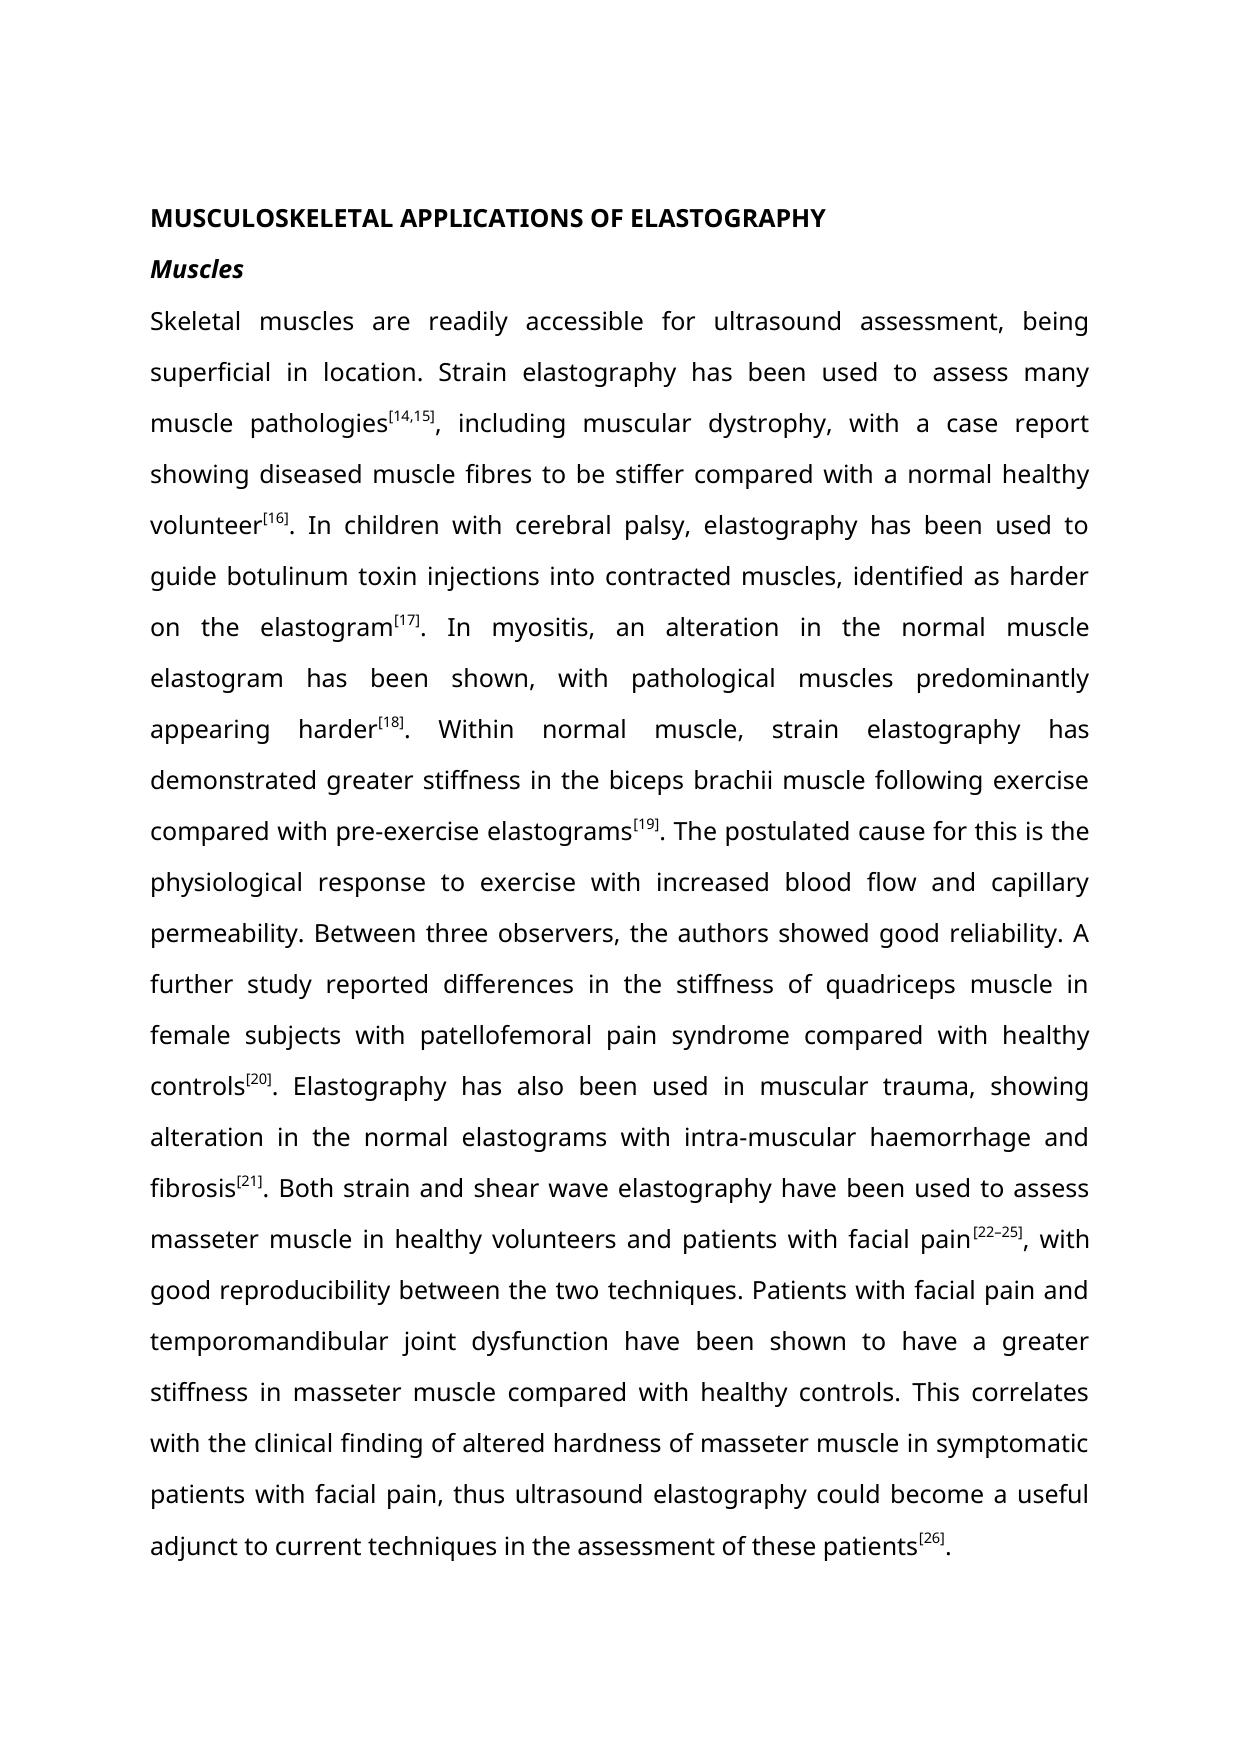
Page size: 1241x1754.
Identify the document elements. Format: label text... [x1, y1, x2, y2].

subtitle MUSCULOSKELETAL APPLICATIONS OF ELASTOGRAPHY [150, 201, 1090, 235]
text Muscles [150, 252, 1090, 286]
text Skeletal muscles are readily accessible for ultrasound assessment, being superficial in location. Strain elastography has been used to assess many muscle pathologies[14,15], including muscular dystrophy, with a case report showing diseased muscle fibres to be stiffer compared with a normal healthy volunteer[16]. In children with cerebral palsy, elastography has been used to guide botulinum toxin injections into contracted muscles, identified as harder on the elastogram[17]. In myositis, an alteration in the normal muscle elastogram has been shown, with pathological muscles predominantly appearing harder[18]. Within normal muscle, strain elastography has demonstrated greater stiffness in the biceps brachii muscle following exercise compared with pre-exercise elastograms[19]. The postulated cause for this is the physiological response to exercise with increased blood flow and capillary permeability. Between three observers, the authors showed good reliability. A further study reported differences in the stiffness of quadriceps muscle in female subjects with patellofemoral pain syndrome compared with healthy controls[20]. Elastography has also been used in muscular trauma, showing alteration in the normal elastograms with intra-muscular haemorrhage and fibrosis[21]. Both strain and shear wave elastography have been used to assess masseter muscle in healthy volunteers and patients with facial pain[22–25], with good reproducibility between the two techniques. Patients with facial pain and temporomandibular joint dysfunction have been shown to have a greater stiffness in masseter muscle compared with healthy controls. This correlates with the clinical finding of altered hardness of masseter muscle in symptomatic patients with facial pain, thus ultrasound elastography could become a useful adjunct to current techniques in the assessment of these patients[26]. [150, 303, 1090, 1562]
